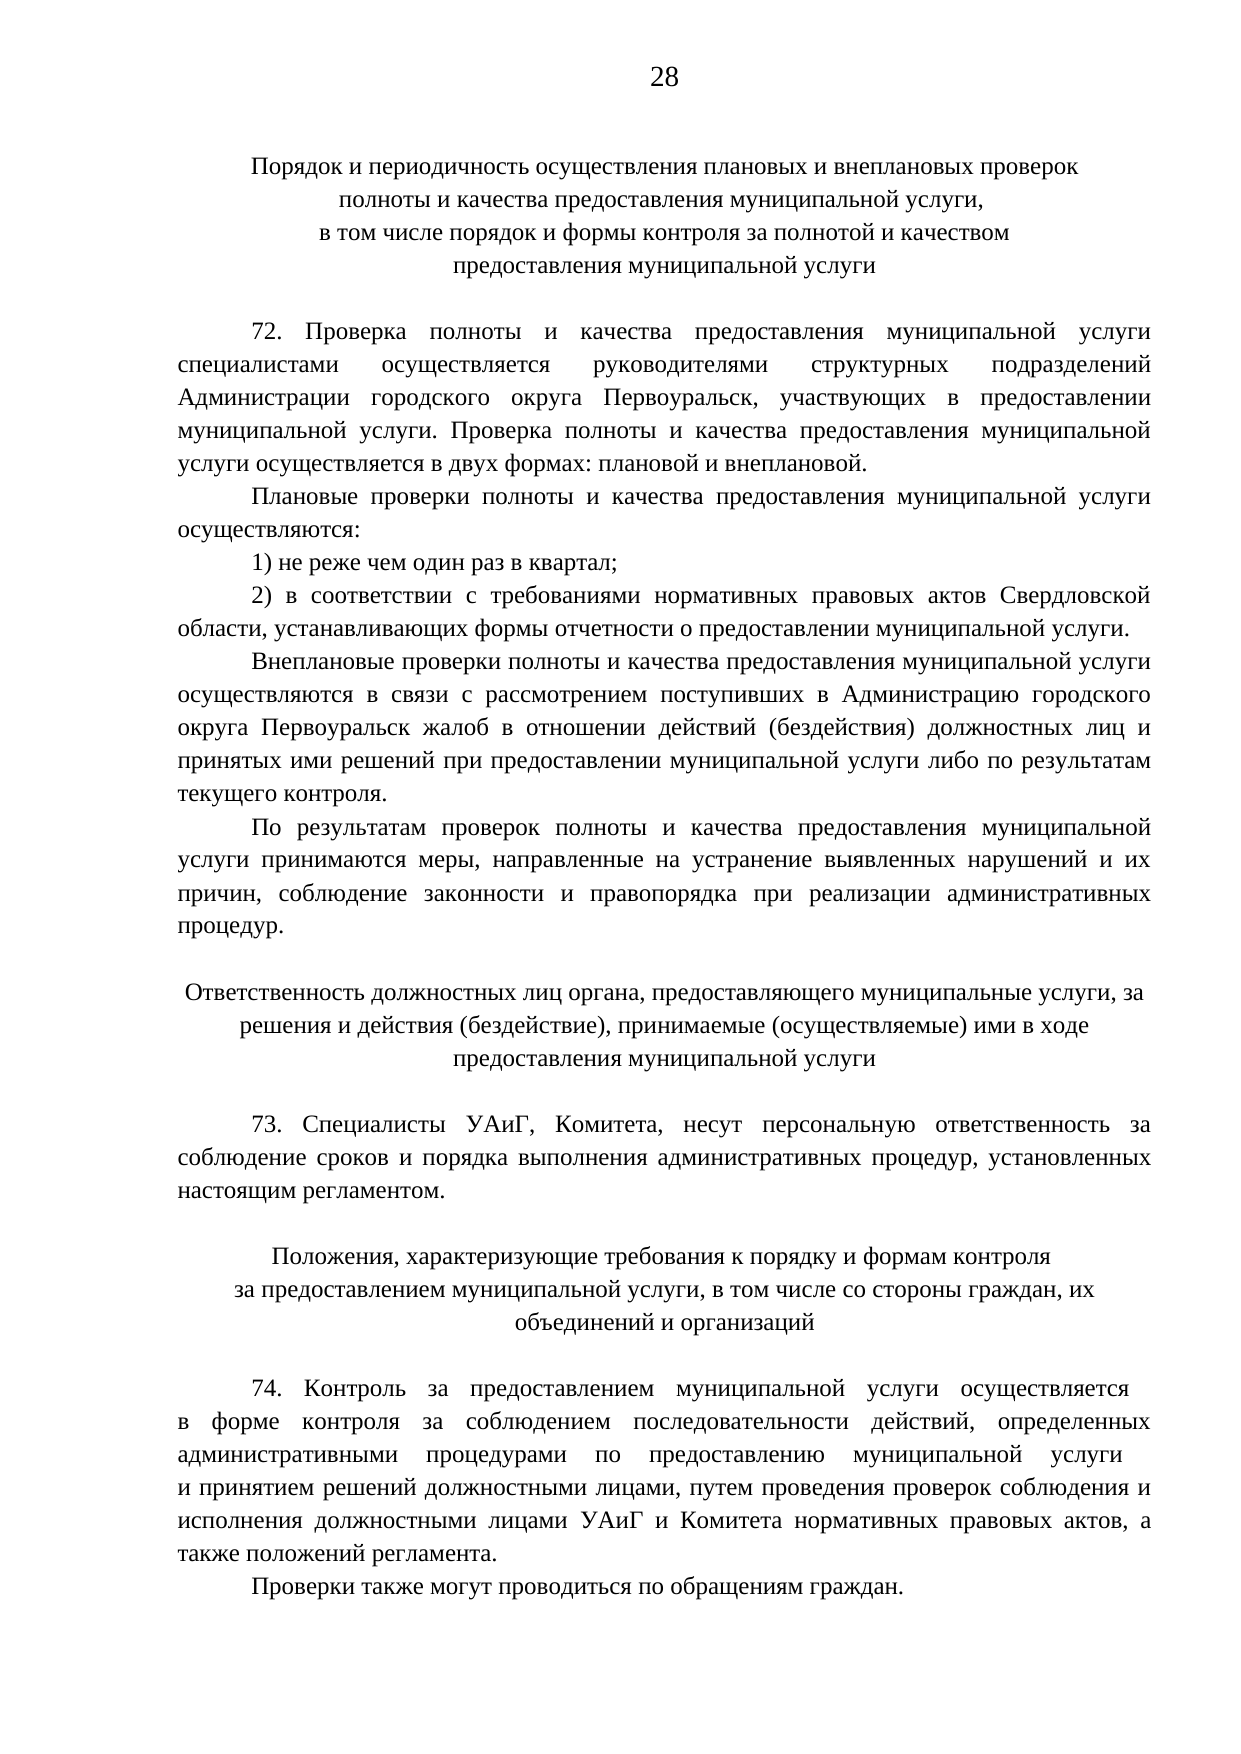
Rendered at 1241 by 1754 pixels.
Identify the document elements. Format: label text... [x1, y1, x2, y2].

text Проверки также могут проводиться по обращениям граждан. [177, 1571, 1152, 1600]
text 73. Специалисты УАиГ, Комитета, несут персональную ответственность за соблюдение сроков и порядка выполнения административных процедур, установленных настоящим регламентом. [177, 1109, 1152, 1203]
text 72. Проверка полноты и качества предоставления муниципальной услуги специалистами осуществляется руководителями структурных подразделений Администрации городского округа Первоуральск, участвующих в предоставлении муниципальной услуги. Проверка полноты и качества предоставления муниципальной услуги осуществляется в двух формах: плановой и внеплановой. [177, 316, 1152, 477]
text Плановые проверки полноты и качества предоставления муниципальной услуги осуществляются: [177, 481, 1152, 543]
text 1) не реже чем один раз в квартал; [177, 547, 1152, 576]
text предоставления муниципальной услуги [177, 250, 1152, 279]
text Положения, характеризующие требования к порядку и формам контроля за предоставлением муниципальной услуги, в том числе со стороны граждан, их объединений и организаций [177, 1241, 1152, 1336]
text 2) в соответствии с требованиями нормативных правовых актов Свердловской области, устанавливающих формы отчетности о предоставлении муниципальной услуги. [177, 580, 1152, 642]
text полноты и качества предоставления муниципальной услуги, в том числе порядок и формы контроля за полнотой и качеством [177, 184, 1152, 246]
text Внеплановые проверки полноты и качества предоставления муниципальной услуги осуществляются в связи с рассмотрением поступивших в Администрацию городского округа Первоуральск жалоб в отношении действий (бездействия) должностных лиц и принятых ими решений при предоставлении муниципальной услуги либо по результатам текущего контроля. [177, 646, 1152, 807]
text По результатам проверок полноты и качества предоставления муниципальной услуги принимаются меры, направленные на устранение выявленных нарушений и их причин, соблюдение законности и правопорядка при реализации административных процедур. [177, 812, 1152, 939]
text 74. Контроль за предоставлением муниципальной услуги осуществляется в форме контроля за соблюдением последовательности действий, определенных административными процедурами по предоставлению муниципальной услуги и принятием решений должностными лицами, путем проведения проверок соблюдения и исполнения должностными лицами УАиГ и Комитета нормативных правовых актов, а также положений регламента. [177, 1373, 1152, 1567]
text Ответственность должностных лиц органа, предоставляющего муниципальные услуги, за решения и действия (бездействие), принимаемые (осуществляемые) ими в ходе предоставления муниципальной услуги [177, 977, 1152, 1071]
text Порядок и периодичность осуществления плановых и внеплановых проверок [177, 151, 1152, 180]
